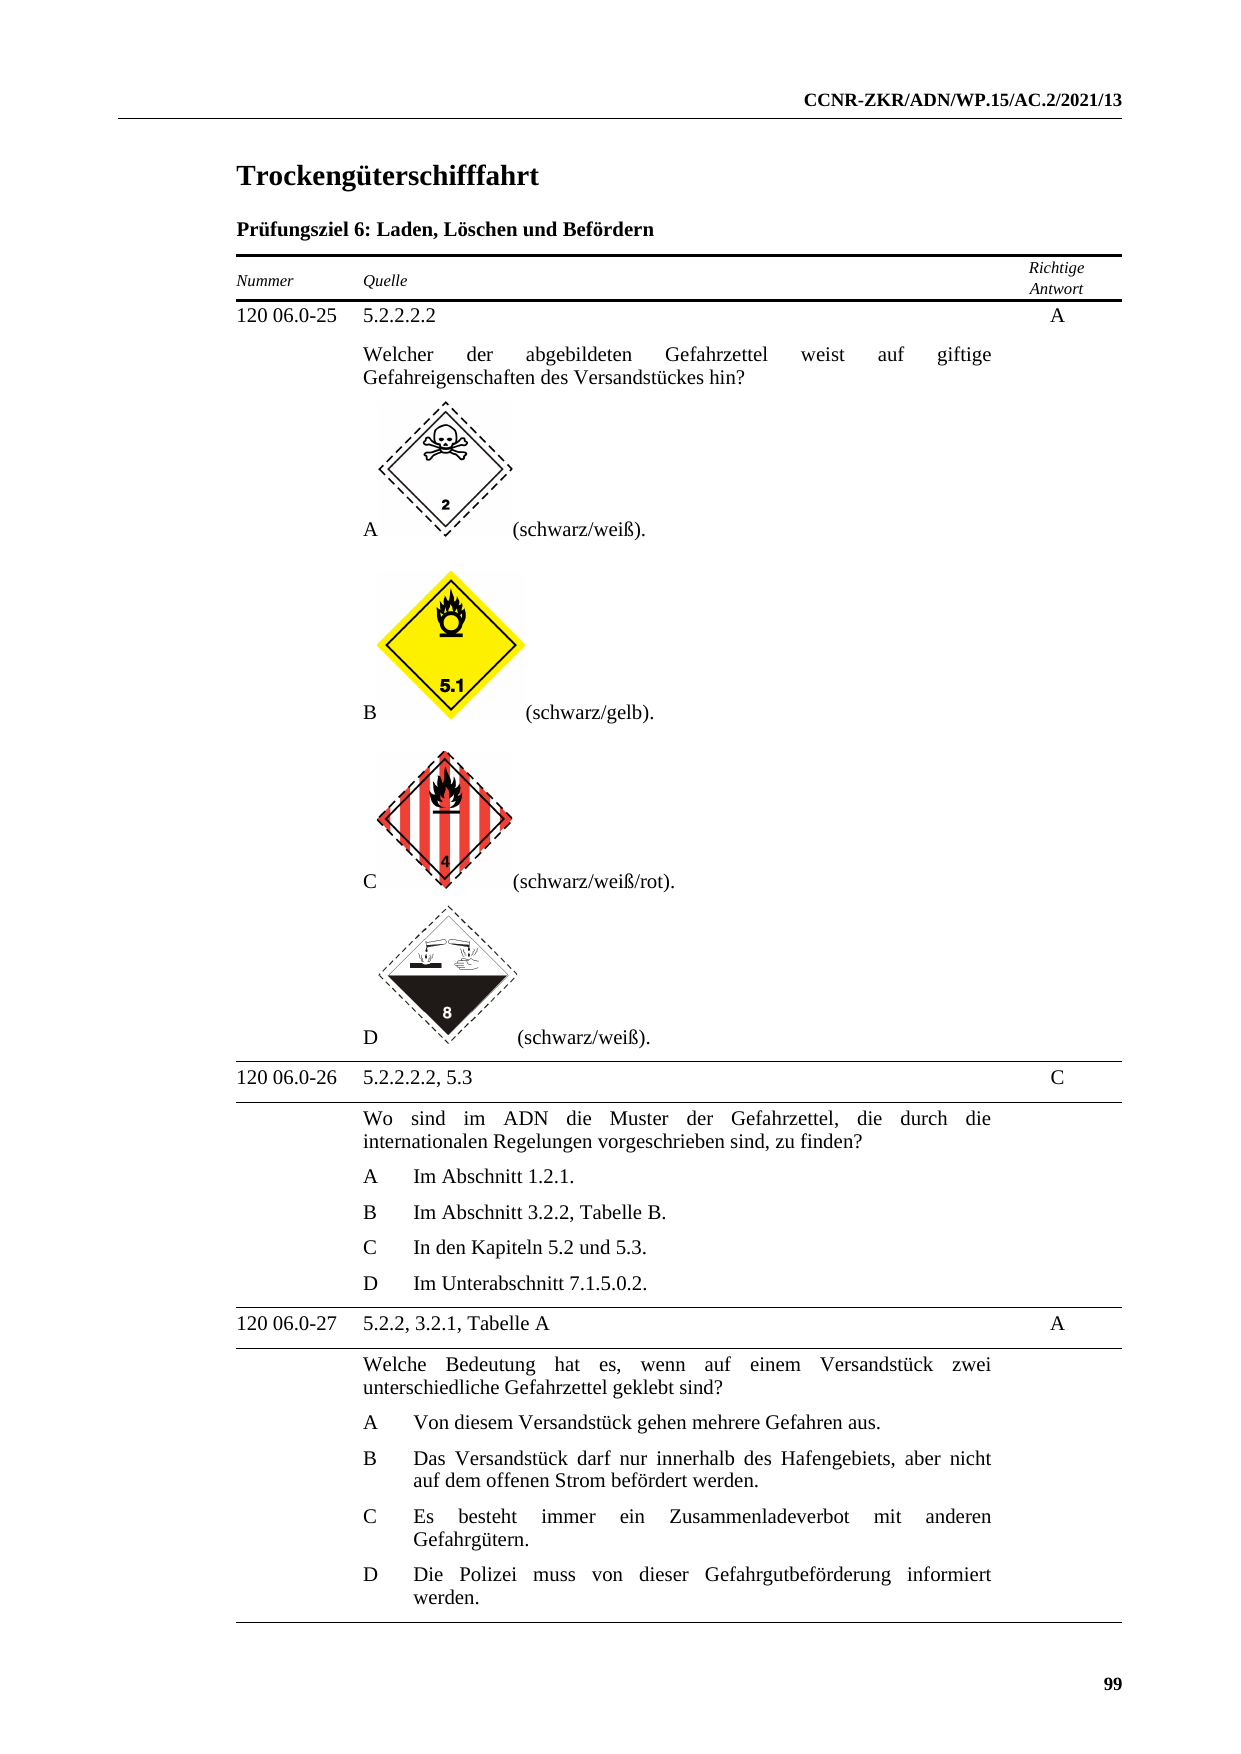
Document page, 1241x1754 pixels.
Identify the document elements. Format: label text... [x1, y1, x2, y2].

table_cell Nummer [236, 257, 363, 299]
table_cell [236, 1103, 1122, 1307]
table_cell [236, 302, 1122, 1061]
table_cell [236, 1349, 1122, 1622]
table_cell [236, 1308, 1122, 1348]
table_header Trockengüterschifffahrt Prüfungsziel 6: Laden, Löschen und Befördern [236, 148, 1122, 254]
picture [376, 751, 513, 889]
table_cell Richtige Antwort [1004, 257, 1122, 299]
picture [378, 401, 513, 537]
picture [378, 905, 518, 1044]
picture [376, 571, 526, 720]
table_cell Quelle [363, 257, 1004, 299]
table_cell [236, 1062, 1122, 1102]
